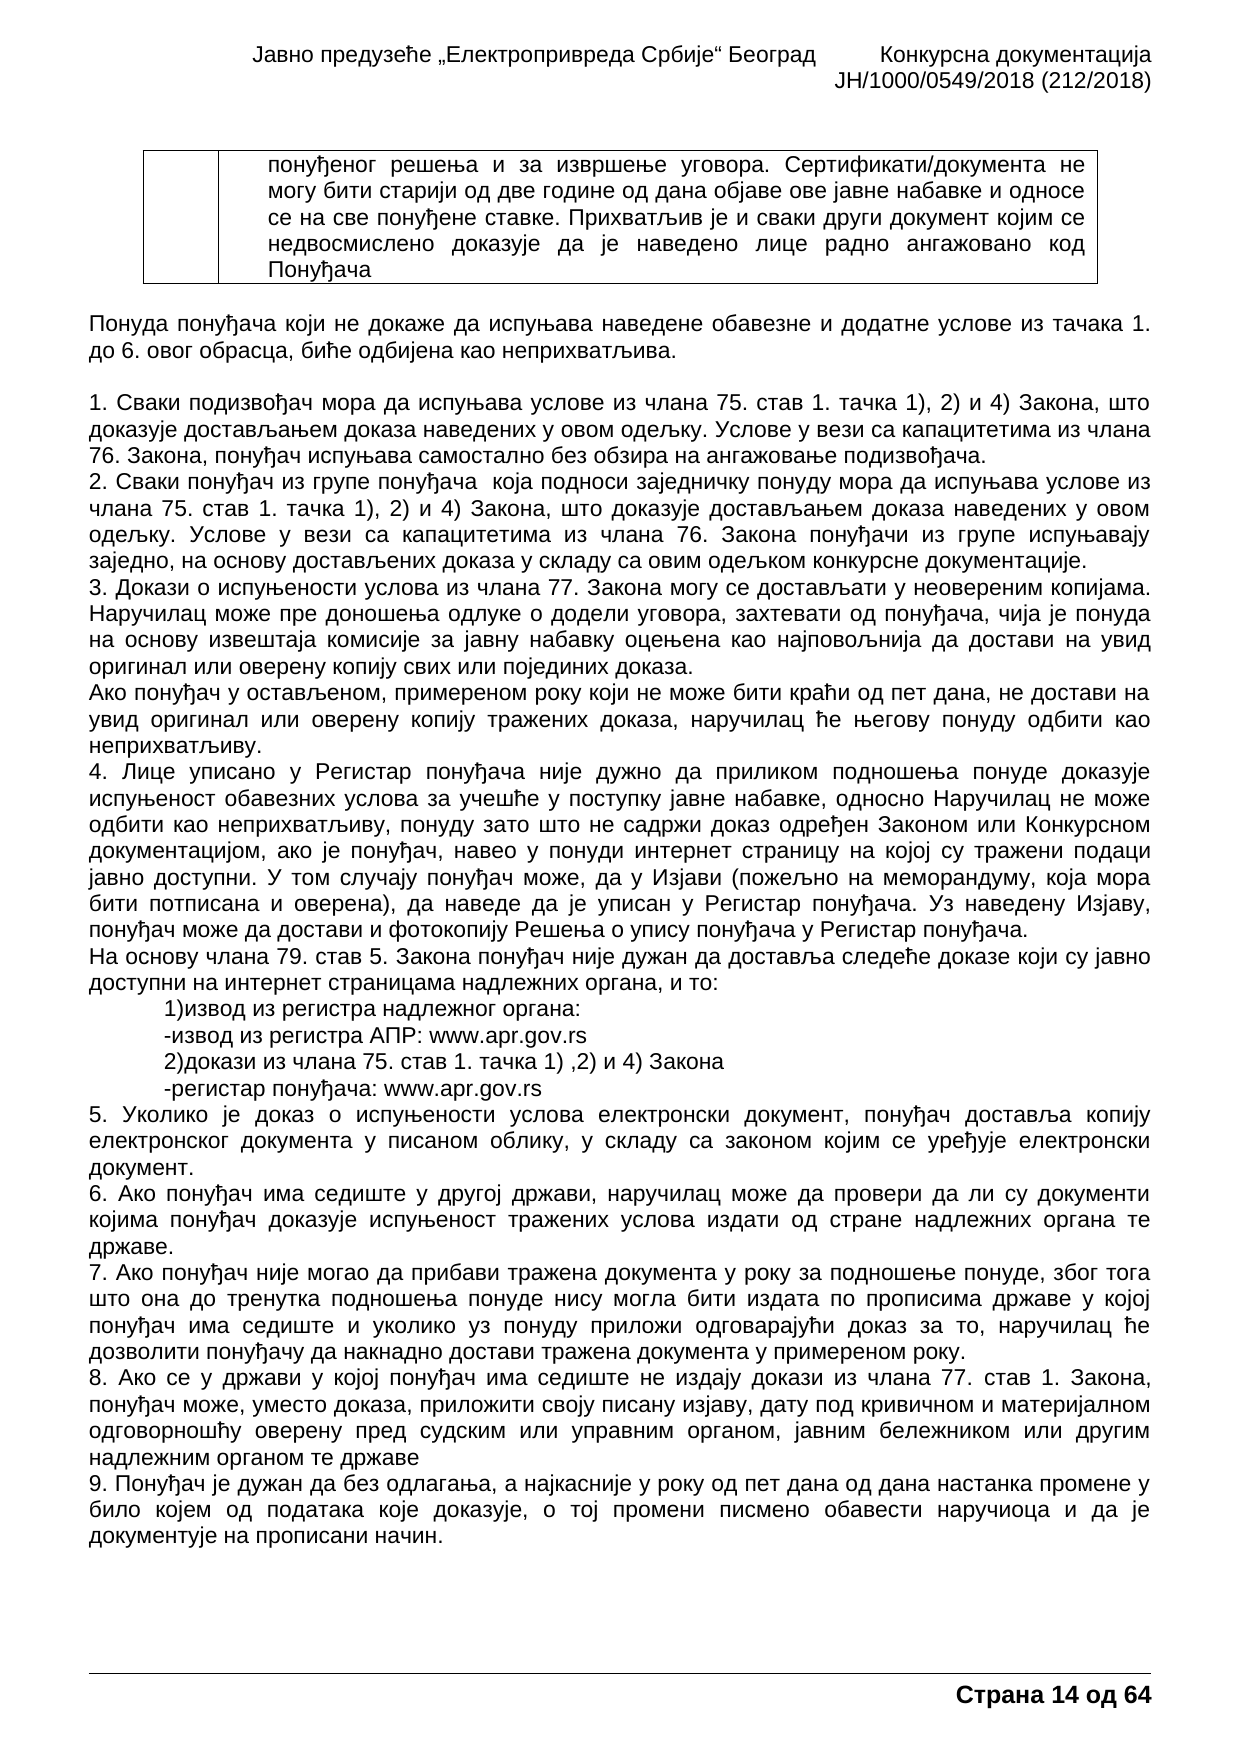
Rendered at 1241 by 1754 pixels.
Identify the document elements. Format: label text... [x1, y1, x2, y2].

text 2. Сваки понуђач из групе понуђача која подноси заједничку понуду мора да испуњава услове из члана 75. став 1. тачка 1), 2) и 4) Закона, што доказује достављањем доказа наведених у овом одељку. Услове у вези са капацитетима из члана 76. Закона понуђачи из групе испуњавају заједно, на основу достављених доказа у складу са овим одељком конкурсне документације. [89, 468, 1151, 574]
text -извод из регистра АПР: www.apr.gov.rs [89, 1022, 1151, 1048]
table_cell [219, 151, 1097, 283]
text Ако понуђач у остављеном, примереном року који не може бити краћи од пет дана, не достави на увид оригинал или оверену копију тражених доказа, наручилац ће његову понуду одбити као неприхватљиву. [89, 679, 1151, 758]
text 8. Ако се у држави у којој понуђач има седиште не издају докази из члана 77. став 1. Закона, понуђач може, уместо доказа, приложити своју писану изјаву, дату под кривичном и материјалном одговорношћу оверену пред судским или управним органом, јавним бележником или другим надлежним органом те државе [89, 1364, 1151, 1470]
text 7. Ако понуђач није могао да прибави тражена документа у року за подношење понуде, због тога што она до тренутка подношења понуде нису могла бити издата по прописима државе у којој понуђач има седиште и уколико уз понуду приложи одговарајући доказ за то, наручилац ће дозволити понуђачу да накнадно достави тражена документа у примереном року. [89, 1259, 1151, 1364]
text 2)докази из члана 75. став 1. тачка 1) ,2) и 4) Закона [89, 1048, 1151, 1074]
text Понуда понуђача који не докаже да испуњава наведене обавезне и додатне услове из тачака 1. до 6. овог обрасца, биће одбијена као неприхватљива. [89, 310, 1151, 363]
text -регистар понуђача: www.apr.gov.rs [89, 1074, 1151, 1101]
table_cell 6. [144, 151, 218, 283]
text 3. Докази о испуњености услова из члана 77. Закона могу се достављати у неовереним копијама. Наручилац може пре доношења одлуке о додели уговора, захтевати од понуђача, чија је понуда на основу извештаја комисије за јавну набавку оцењена као најповољнија да достави на увид оригинал или оверену копију свих или појединих доказа. [89, 574, 1151, 679]
text 1. Сваки подизвођач мора да испуњава услове из члана 75. став 1. тачка 1), 2) и 4) Закона, што доказује достављањем доказа наведених у овом одељку. Услове у вези са капацитетима из члана 76. Закона, понуђач испуњава самостално без обзира на ангажовање подизвођача. [89, 389, 1151, 468]
text 1)извод из регистра надлежног органа: [89, 995, 1151, 1022]
text 6. Ако понуђач има седиште у другој држави, наручилац може да провери да ли су документи којима понуђач доказује испуњеност тражених услова издати од стране надлежних органа те државе. [89, 1180, 1151, 1259]
text 9. Понуђач је дужан да без одлагања, а најкасније у року од пет дана од дана настанка промене у било којем од података које доказује, о тој промени писмено обавести наручиоца и да је документује на прописани начин. [89, 1470, 1151, 1549]
text 4. Лице уписано у Регистар понуђача није дужно да приликом подношења понуде доказује испуњеност обавезних услова за учешће у поступку јавне набавке, односно Наручилац не може одбити као неприхватљиву, понуду зато што не садржи доказ одређен Законом или Конкурсном документацијом, ако је понуђач, навео у понуди интернет страницу на којој су тражени подаци јавно доступни. У том случају понуђач може, да у Изјави (пожељно на меморандуму, која мора бити потписана и оверена), да наведе да је уписан у Регистар понуђача. Уз наведену Изјаву, понуђач може да достави и фотокопију Решења о упису понуђача у Регистар понуђача. [89, 758, 1151, 943]
text 5. Уколико је доказ о испуњености услова електронски документ, понуђач доставља копију електронског документа у писаном облику, у складу са законом којим се уређује електронски документ. [89, 1101, 1151, 1180]
text На основу члана 79. став 5. Закона понуђач није дужан да доставља следеће доказе који су јавно доступни на интернет страницама надлежних органа, и то: [89, 943, 1151, 995]
